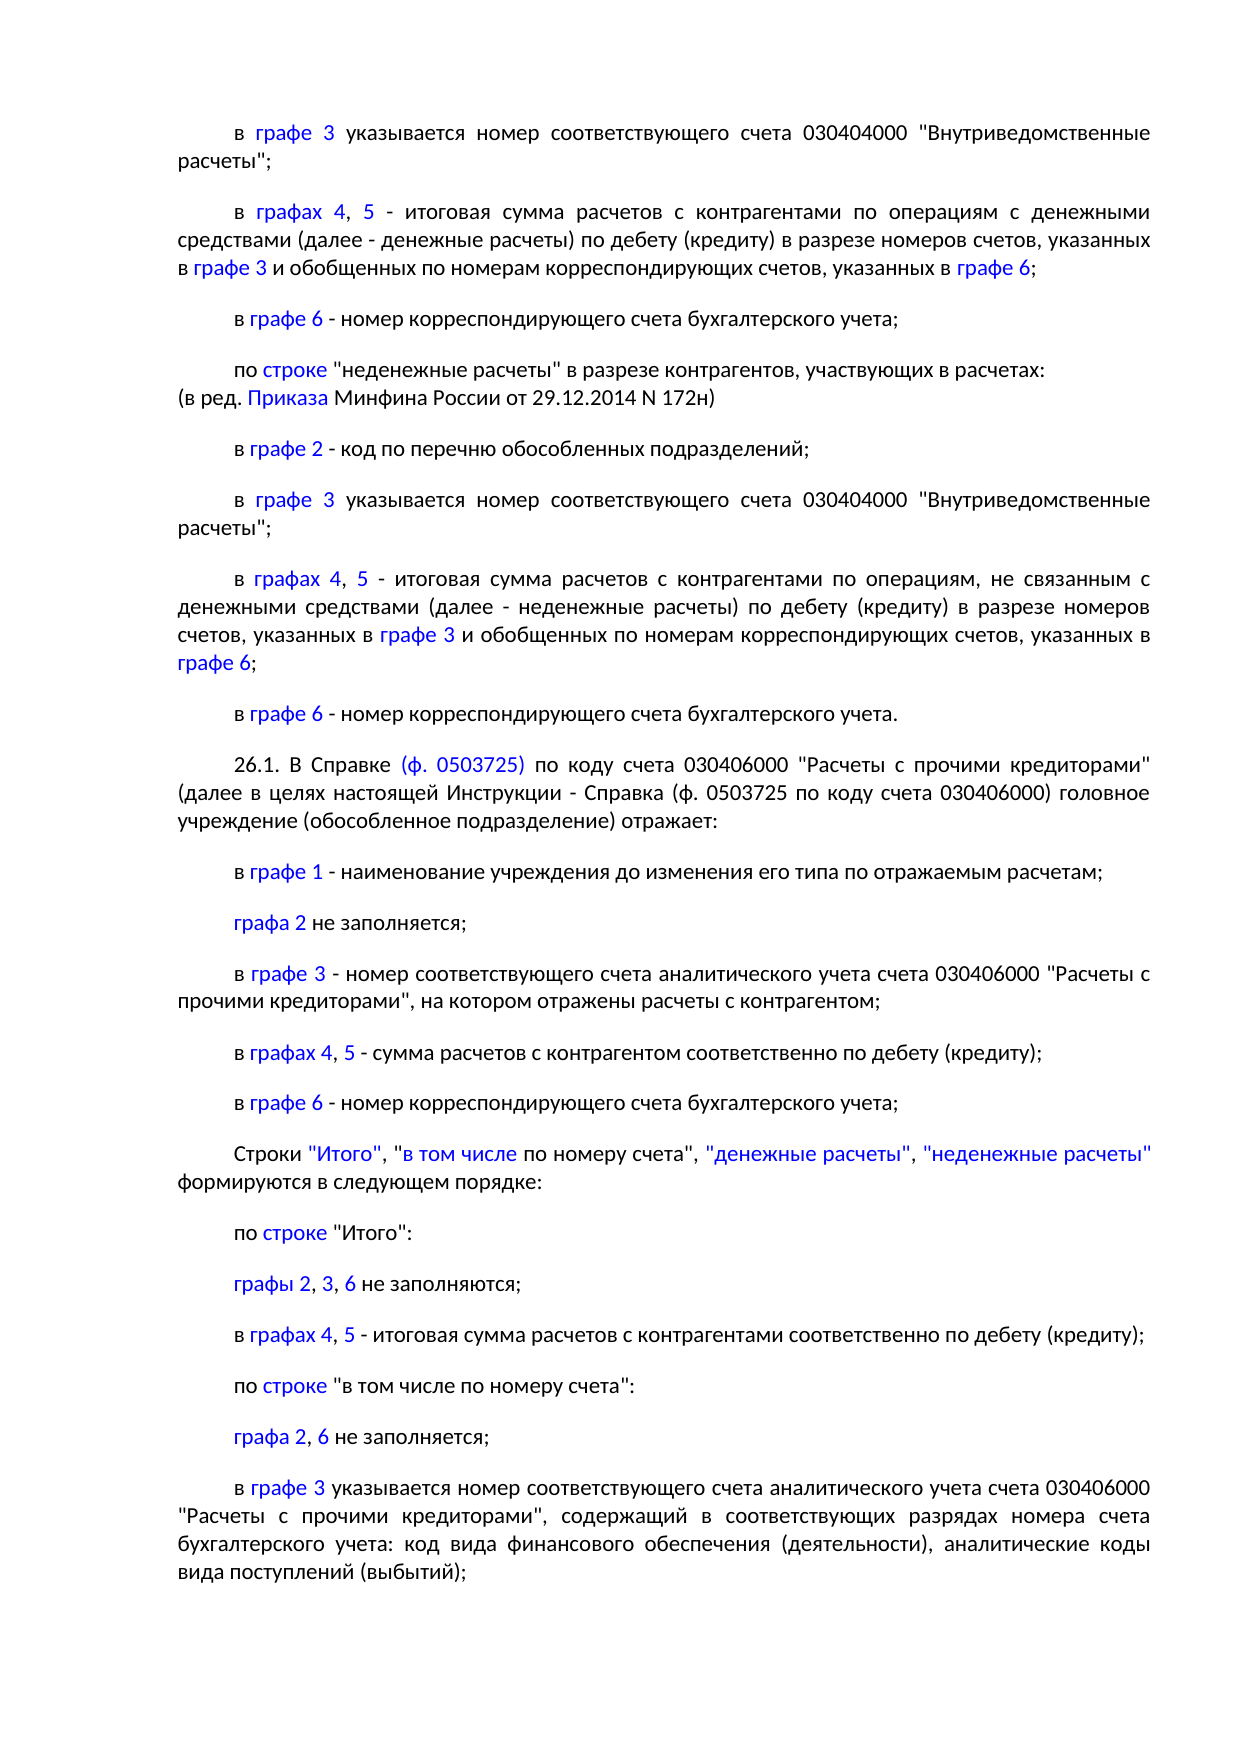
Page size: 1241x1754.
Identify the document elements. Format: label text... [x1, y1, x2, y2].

text по строке "Итого": [177, 1218, 1152, 1246]
text Строки "Итого", "в том числе по номеру счета", "денежные расчеты", "неденежные расчеты" формируются в следующем порядке: [177, 1139, 1152, 1196]
text графа 2, 6 не заполняется; [177, 1422, 1152, 1450]
text по строке "неденежные расчеты" в разрезе контрагентов, участвующих в расчетах: [177, 355, 1152, 383]
text в графе 3 - номер соответствующего счета аналитического учета счета 030406000 "Расчеты с прочими кредиторами", на котором отражены расчеты с контрагентом; [177, 959, 1152, 1015]
text в графе 6 - номер корреспондирующего счета бухгалтерского учета; [177, 304, 1152, 332]
text в графе 1 - наименование учреждения до изменения его типа по отражаемым расчетам; [177, 857, 1152, 885]
text графа 2 не заполняется; [177, 908, 1152, 936]
text в графе 3 указывается номер соответствующего счета 030404000 "Внутриведомственные расчеты"; [177, 485, 1152, 541]
text в графе 2 - код по перечню обособленных подразделений; [177, 434, 1152, 462]
text в графе 6 - номер корреспондирующего счета бухгалтерского учета. [177, 699, 1152, 727]
text 26.1. В Справке (ф. 0503725) по коду счета 030406000 "Расчеты с прочими кредиторами" (далее в целях настоящей Инструкции - Справка (ф. 0503725 по коду счета 030406000) головное учреждение (обособленное подразделение) отражает: [177, 750, 1152, 834]
text по строке "в том числе по номеру счета": [177, 1371, 1152, 1399]
text в графах 4, 5 - сумма расчетов с контрагентом соответственно по дебету (кредиту); [177, 1038, 1152, 1066]
text в графах 4, 5 - итоговая сумма расчетов с контрагентами соответственно по дебету (кредиту); [177, 1320, 1152, 1348]
text в графах 4, 5 - итоговая сумма расчетов с контрагентами по операциям с денежными средствами (далее - денежные расчеты) по дебету (кредиту) в разрезе номеров счетов, указанных в графе 3 и обобщенных по номерам корреспондирующих счетов, указанных в графе 6; [177, 197, 1152, 281]
text в графе 3 указывается номер соответствующего счета аналитического учета счета 030406000 "Расчеты с прочими кредиторами", содержащий в соответствующих разрядах номера счета бухгалтерского учета: код вида финансового обеспечения (деятельности), аналитические коды вида поступлений (выбытий); [177, 1473, 1152, 1585]
text в графе 3 указывается номер соответствующего счета 030404000 "Внутриведомственные расчеты"; [177, 118, 1152, 174]
text (в ред. Приказа Минфина России от 29.12.2014 N 172н) [177, 383, 1152, 411]
text в графе 6 - номер корреспондирующего счета бухгалтерского учета; [177, 1088, 1152, 1117]
text графы 2, 3, 6 не заполняются; [177, 1269, 1152, 1297]
text в графах 4, 5 - итоговая сумма расчетов с контрагентами по операциям, не связанным с денежными средствами (далее - неденежные расчеты) по дебету (кредиту) в разрезе номеров счетов, указанных в графе 3 и обобщенных по номерам корреспондирующих счетов, указанных в графе 6; [177, 564, 1152, 676]
